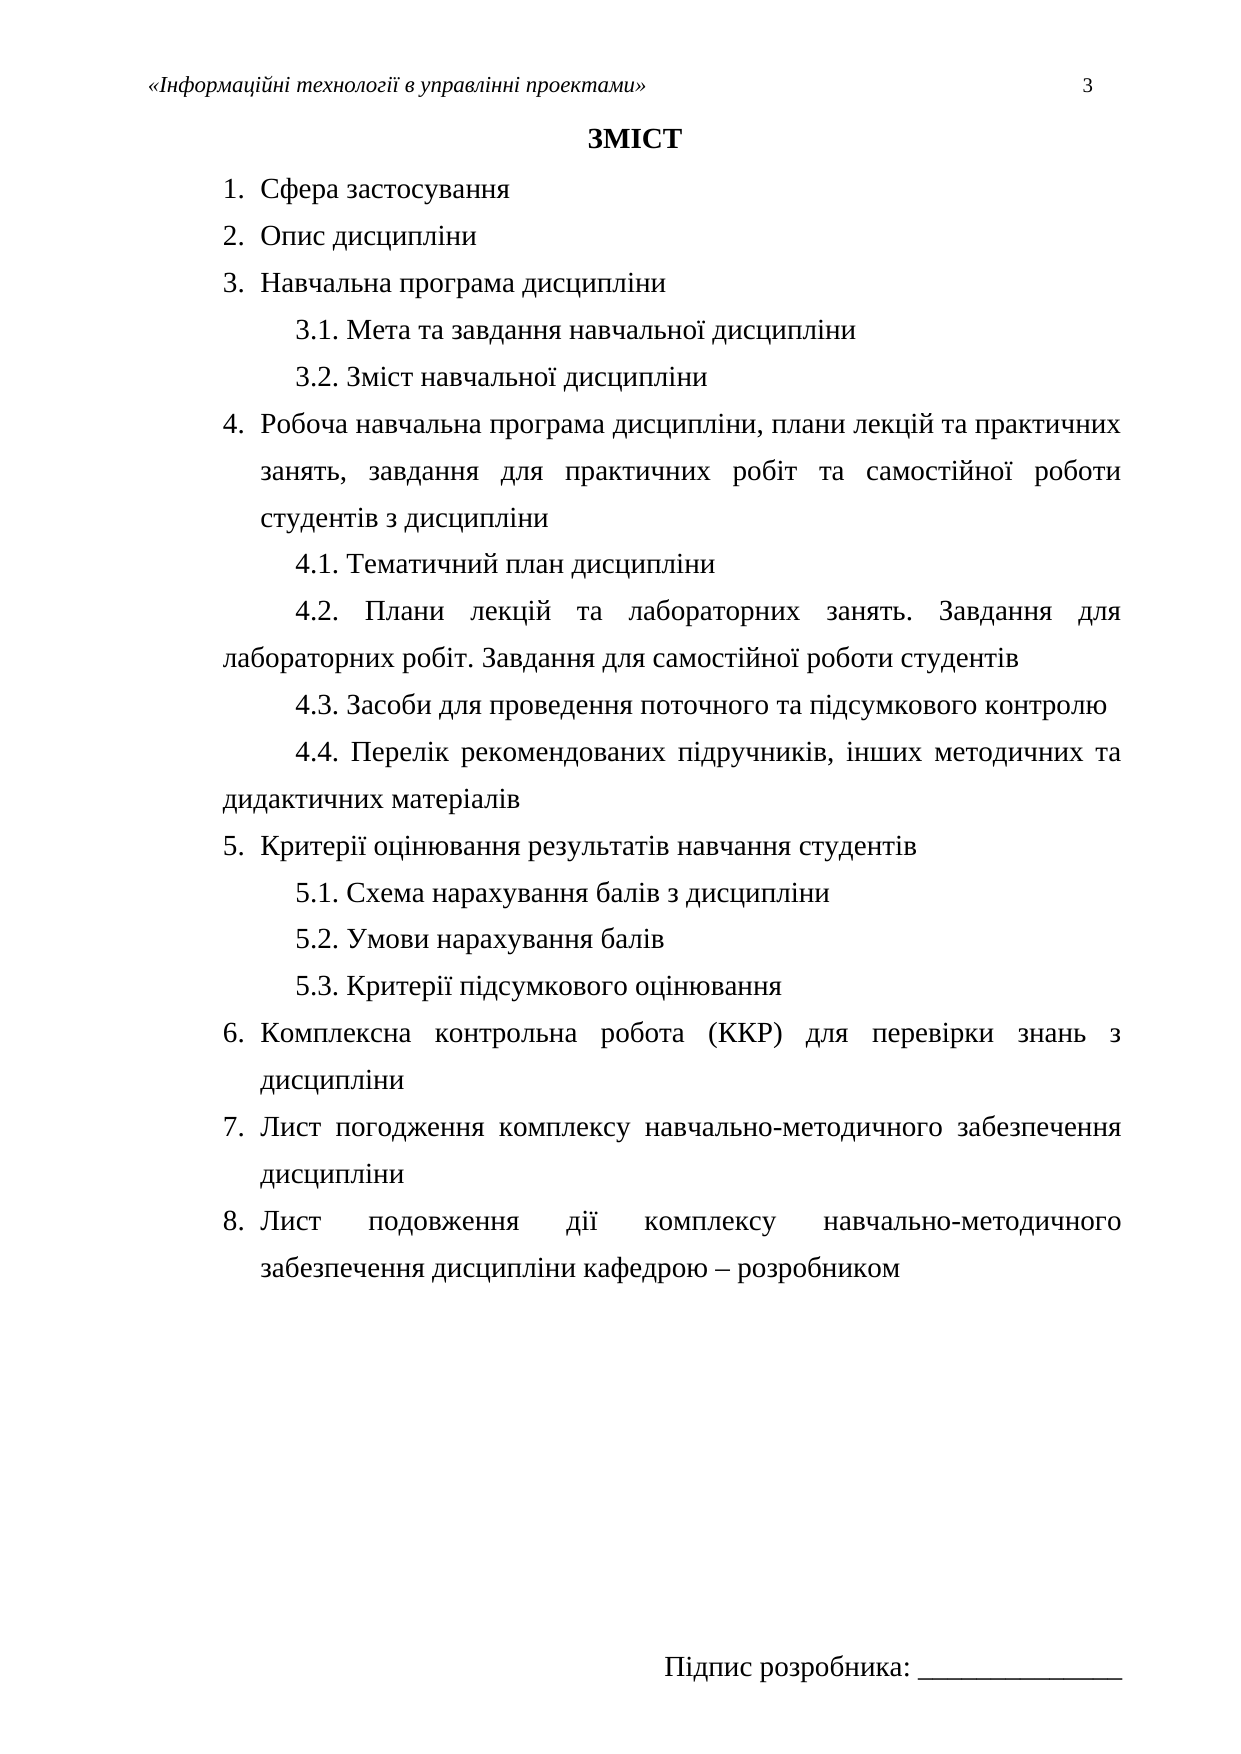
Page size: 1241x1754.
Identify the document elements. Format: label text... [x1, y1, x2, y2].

list Навчальна програма дисципліни [223, 265, 1122, 299]
text 4.1. Тематичний план дисципліни [223, 547, 1122, 580]
text 5.3. Критерії підсумкового оцінювання [223, 968, 1122, 1002]
text 3.2. Зміст навчальної дисципліни [223, 359, 1122, 393]
text 5.1. Схема нарахування балів з дисципліни [223, 875, 1122, 908]
text 3.1. Мета та завдання навчальної дисципліни [223, 312, 1122, 346]
list Лист погодження комплексу навчально-методичного забезпечення дисципліни [223, 1109, 1122, 1189]
list Лист подовження дії комплексу навчально-методичного забезпечення дисципліни кафедрою – розробником [223, 1203, 1122, 1283]
list Критерії оцінювання результатів навчання студентів [223, 828, 1122, 861]
text 4.3. Засоби для проведення поточного та підсумкового контролю [223, 687, 1122, 721]
text 5.2. Умови нарахування балів [223, 922, 1122, 955]
list Сфера застосування [223, 172, 1122, 205]
text ЗМІСТ [148, 121, 1122, 155]
list Комплексна контрольна робота (ККР) для перевірки знань з дисципліни [223, 1015, 1122, 1096]
text 4.4. Перелік рекомендованих підручників, інших методичних та дидактичних матеріалів [223, 734, 1122, 814]
list Робоча навчальна програма дисципліни, плани лекцій та практичних занять, завдання для практичних робіт та самостійної роботи студентів з дисципліни [223, 406, 1122, 533]
text 4.2. Плани лекцій та лабораторних занять. Завдання для лабораторних робіт. Завдання для самостійної роботи студентів [223, 593, 1122, 674]
list Опис дисципліни [223, 218, 1122, 252]
